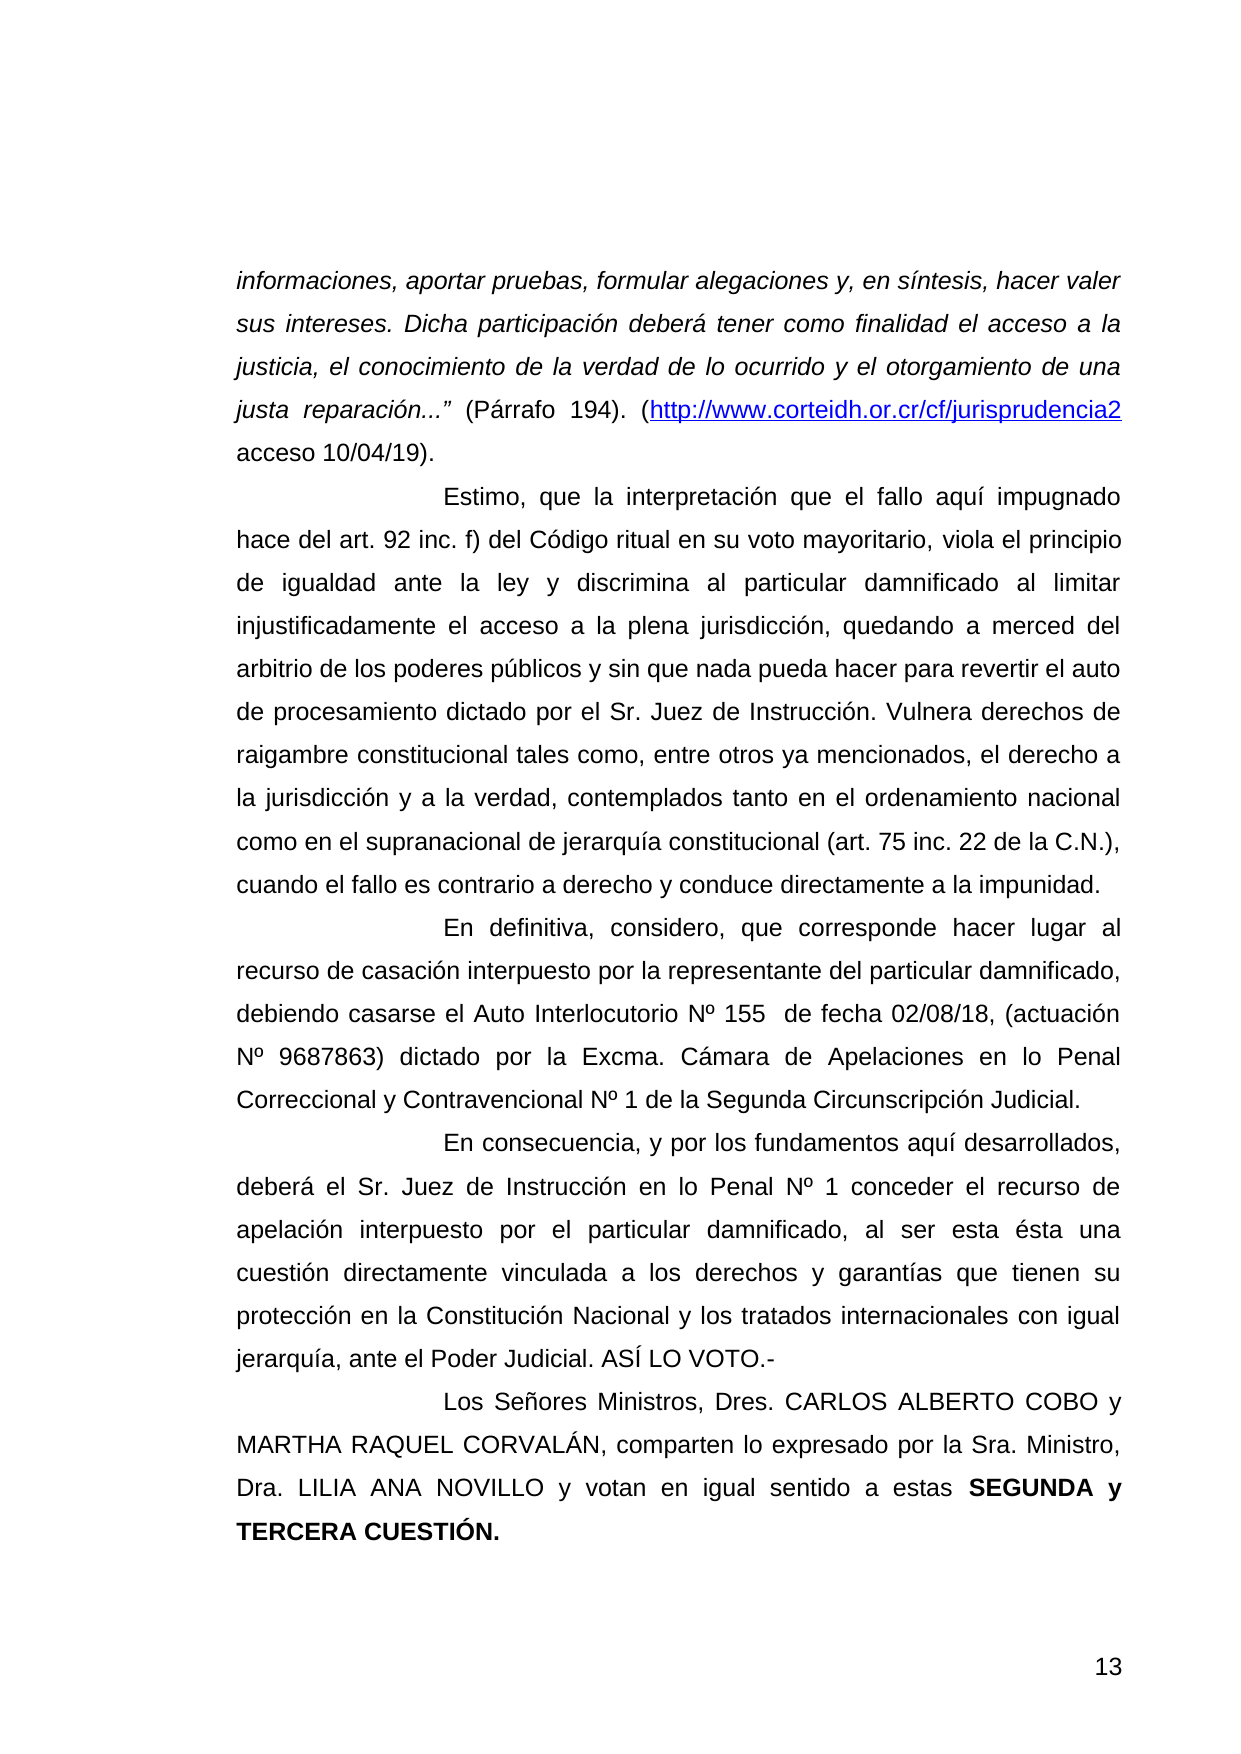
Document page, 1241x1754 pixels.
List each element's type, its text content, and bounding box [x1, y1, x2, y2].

text Los Señores Ministros, Dres. CARLOS ALBERTO COBO y MARTHA RAQUEL CORVALÁN, comparten lo expresado por la Sra. Ministro, Dra. LILIA ANA NOVILLO y votan en igual sentido a estas SEGUNDA y TERCERA CUESTIÓN. [236, 1387, 1122, 1545]
text En consecuencia, y por los fundamentos aquí desarrollados, deberá el Sr. Juez de Instrucción en lo Penal Nº 1 conceder el recurso de apelación interpuesto por el particular damnificado, al ser esta ésta una cuestión directamente vinculada a los derechos y garantías que tienen su protección en la Constitución Nacional y los tratados internacionales con igual jerarquía, ante el Poder Judicial. ASÍ LO VOTO.- [236, 1128, 1122, 1373]
text Estimo, que la interpretación que el fallo aquí impugnado hace del art. 92 inc. f) del Código ritual en su voto mayoritario, viola el principio de igualdad ante la ley y discrimina al particular damnificado al limitar injustificadamente el acceso a la plena jurisdicción, quedando a merced del arbitrio de los poderes públicos y sin que nada pueda hacer para revertir el auto de procesamiento dictado por el Sr. Juez de Instrucción. Vulnera derechos de raigambre constitucional tales como, entre otros ya mencionados, el derecho a la jurisdicción y a la verdad, contemplados tanto en el ordenamiento nacional como en el supranacional de jerarquía constitucional (art. 75 inc. 22 de la C.N.), cuando el fallo es contrario a derecho y conduce directamente a la impunidad. [236, 481, 1122, 898]
text En definitiva, considero, que corresponde hacer lugar al recurso de casación interpuesto por la representante del particular damnificado, debiendo casarse el Auto Interlocutorio Nº 155 de fecha 02/08/18, (actuación Nº 9687863) dictado por la Excma. Cámara de Apelaciones en lo Penal Correccional y Contravencional Nº 1 de la Segunda Circunscripción Judicial. [236, 913, 1122, 1114]
